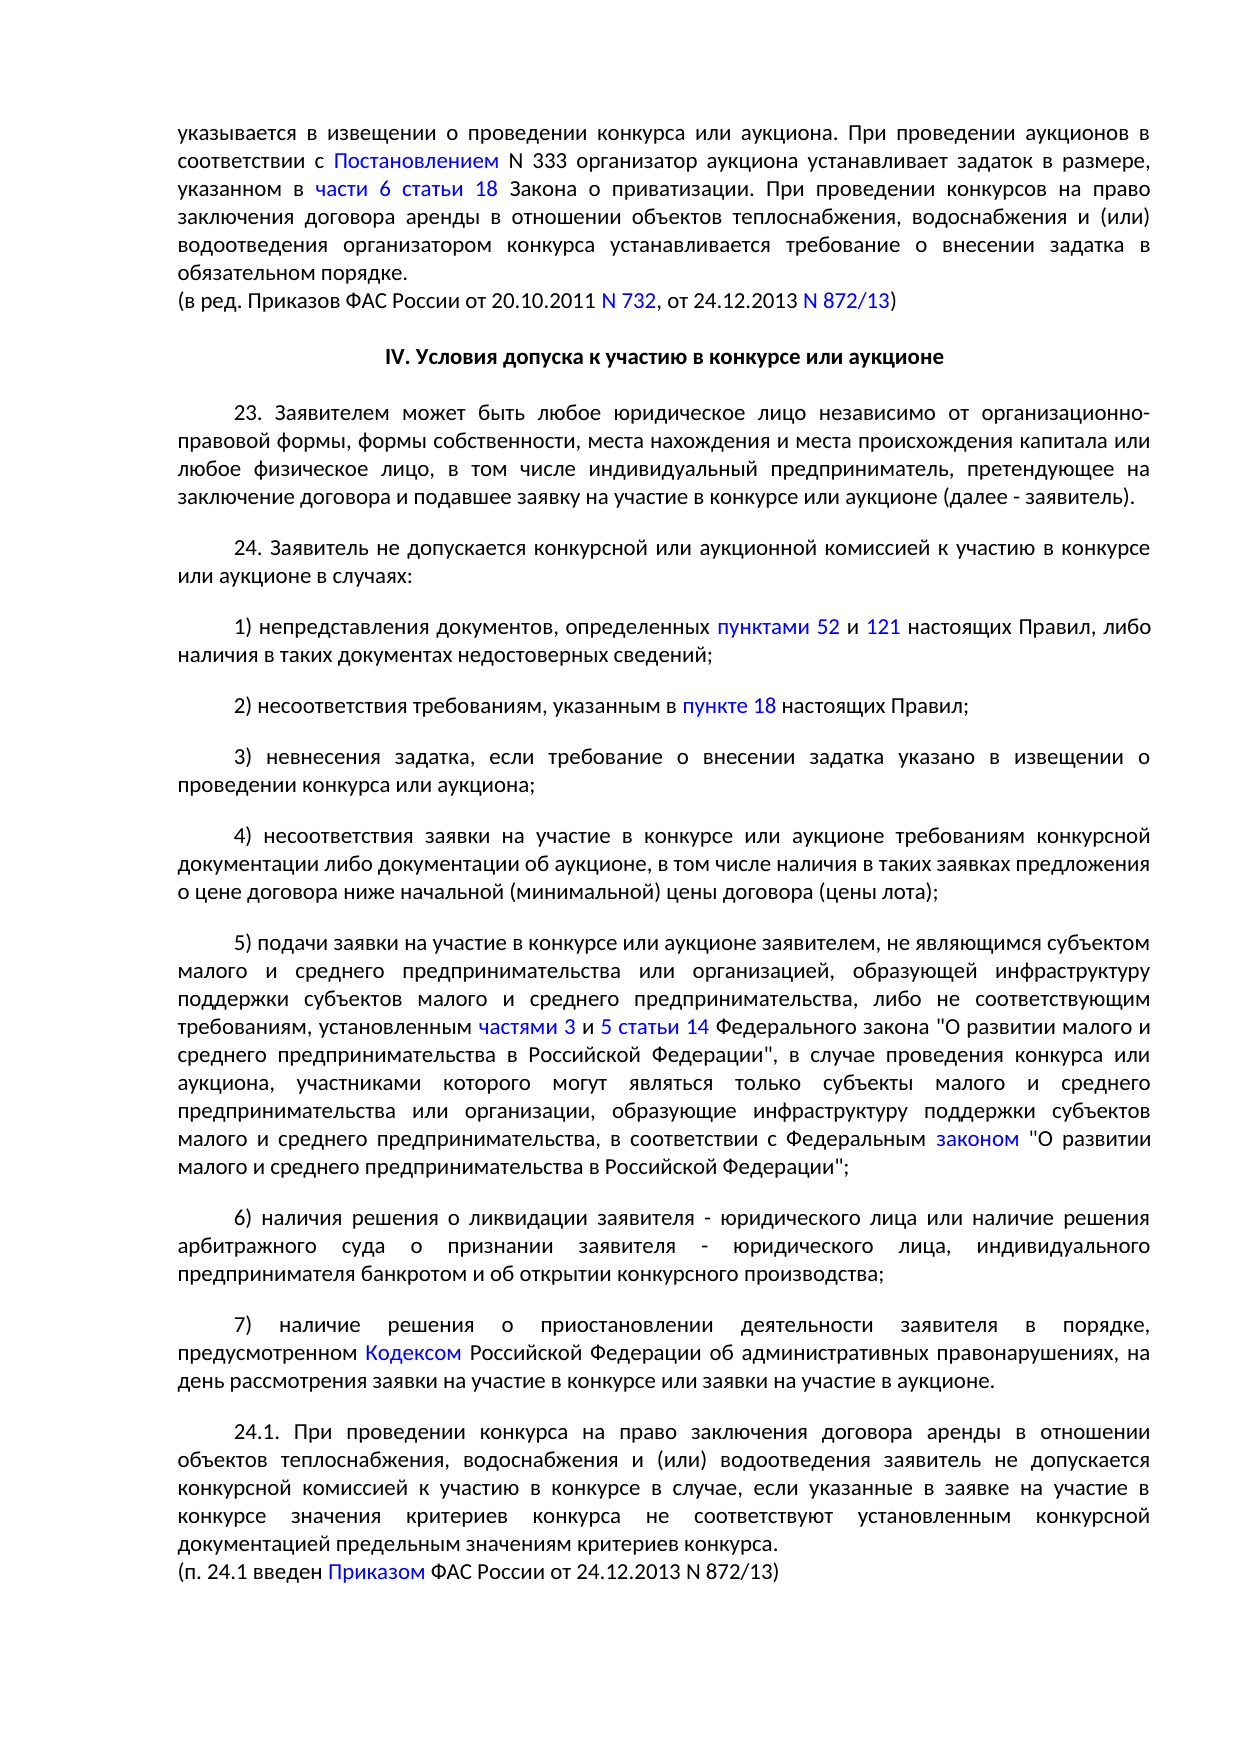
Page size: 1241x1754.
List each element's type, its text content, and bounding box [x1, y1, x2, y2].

text 1) непредставления документов, определенных пунктами 52 и 121 настоящих Правил, либо наличия в таких документах недостоверных сведений; [177, 612, 1152, 668]
text 2) несоответствия требованиям, указанным в пункте 18 настоящих Правил; [177, 691, 1152, 719]
text 24. Заявитель не допускается конкурсной или аукционной комиссией к участию в конкурсе или аукционе в случаях: [177, 533, 1152, 589]
text 4) несоответствия заявки на участие в конкурсе или аукционе требованиям конкурсной документации либо документации об аукционе, в том числе наличия в таких заявках предложения о цене договора ниже начальной (минимальной) цены договора (цены лота); [177, 821, 1152, 905]
text 7) наличие решения о приостановлении деятельности заявителя в порядке, предусмотренном Кодексом Российской Федерации об административных правонарушениях, на день рассмотрения заявки на участие в конкурсе или заявки на участие в аукционе. [177, 1310, 1152, 1394]
text 24.1. При проведении конкурса на право заключения договора аренды в отношении объектов теплоснабжения, водоснабжения и (или) водоотведения заявитель не допускается конкурсной комиссией к участию в конкурсе в случае, если указанные в заявке на участие в конкурсе значения критериев конкурса не соответствуют установленным конкурсной документацией предельным значениям критериев конкурса. [177, 1417, 1152, 1557]
text 6) наличия решения о ликвидации заявителя - юридического лица или наличие решения арбитражного суда о признании заявителя - юридического лица, индивидуального предпринимателя банкротом и об открытии конкурсного производства; [177, 1203, 1152, 1287]
text (в ред. Приказов ФАС России от 20.10.2011 N 732, от 24.12.2013 N 872/13) [177, 286, 1152, 314]
text 5) подачи заявки на участие в конкурсе или аукционе заявителем, не являющимся субъектом малого и среднего предпринимательства или организацией, образующей инфраструктуру поддержки субъектов малого и среднего предпринимательства, либо не соответствующим требованиям, установленным частями 3 и 5 статьи 14 Федерального закона "О развитии малого и среднего предпринимательства в Российской Федерации", в случае проведения конкурса или аукциона, участниками которого могут являться только субъекты малого и среднего предпринимательства или организации, образующие инфраструктуру поддержки субъектов малого и среднего предпринимательства, в соответствии с Федеральным законом "О развитии малого и среднего предпринимательства в Российской Федерации"; [177, 928, 1152, 1180]
text 3) невнесения задатка, если требование о внесении задатка указано в извещении о проведении конкурса или аукциона; [177, 742, 1152, 798]
text (п. 24.1 введен Приказом ФАС России от 24.12.2013 N 872/13) [177, 1557, 1152, 1585]
title IV. Условия допуска к участию в конкурсе или аукционе [177, 342, 1152, 370]
text 23. Заявителем может быть любое юридическое лицо независимо от организационно-правовой формы, формы собственности, места нахождения и места происхождения капитала или любое физическое лицо, в том числе индивидуальный предприниматель, претендующее на заключение договора и подавшее заявку на участие в конкурсе или аукционе (далее - заявитель). [177, 398, 1152, 510]
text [177, 118, 1152, 286]
